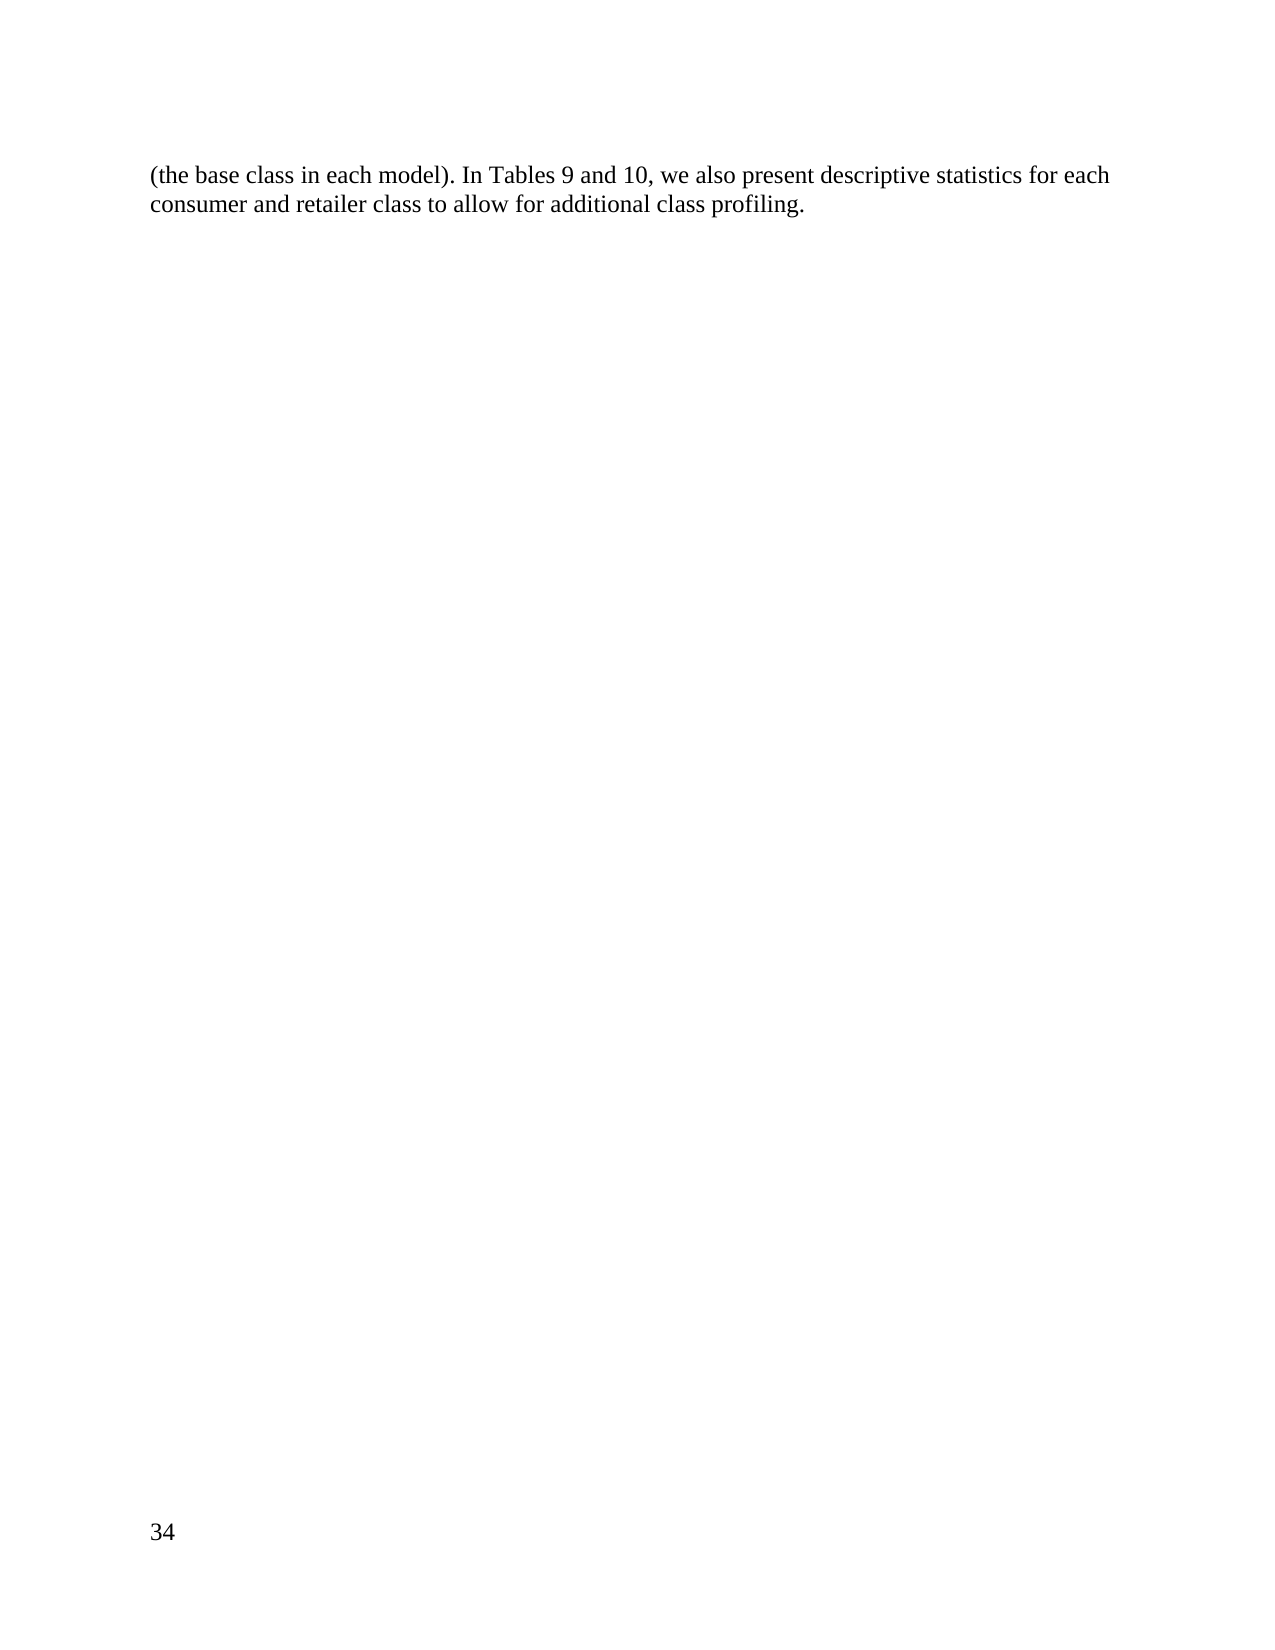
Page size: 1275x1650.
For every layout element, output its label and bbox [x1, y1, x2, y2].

text [150, 161, 1125, 218]
